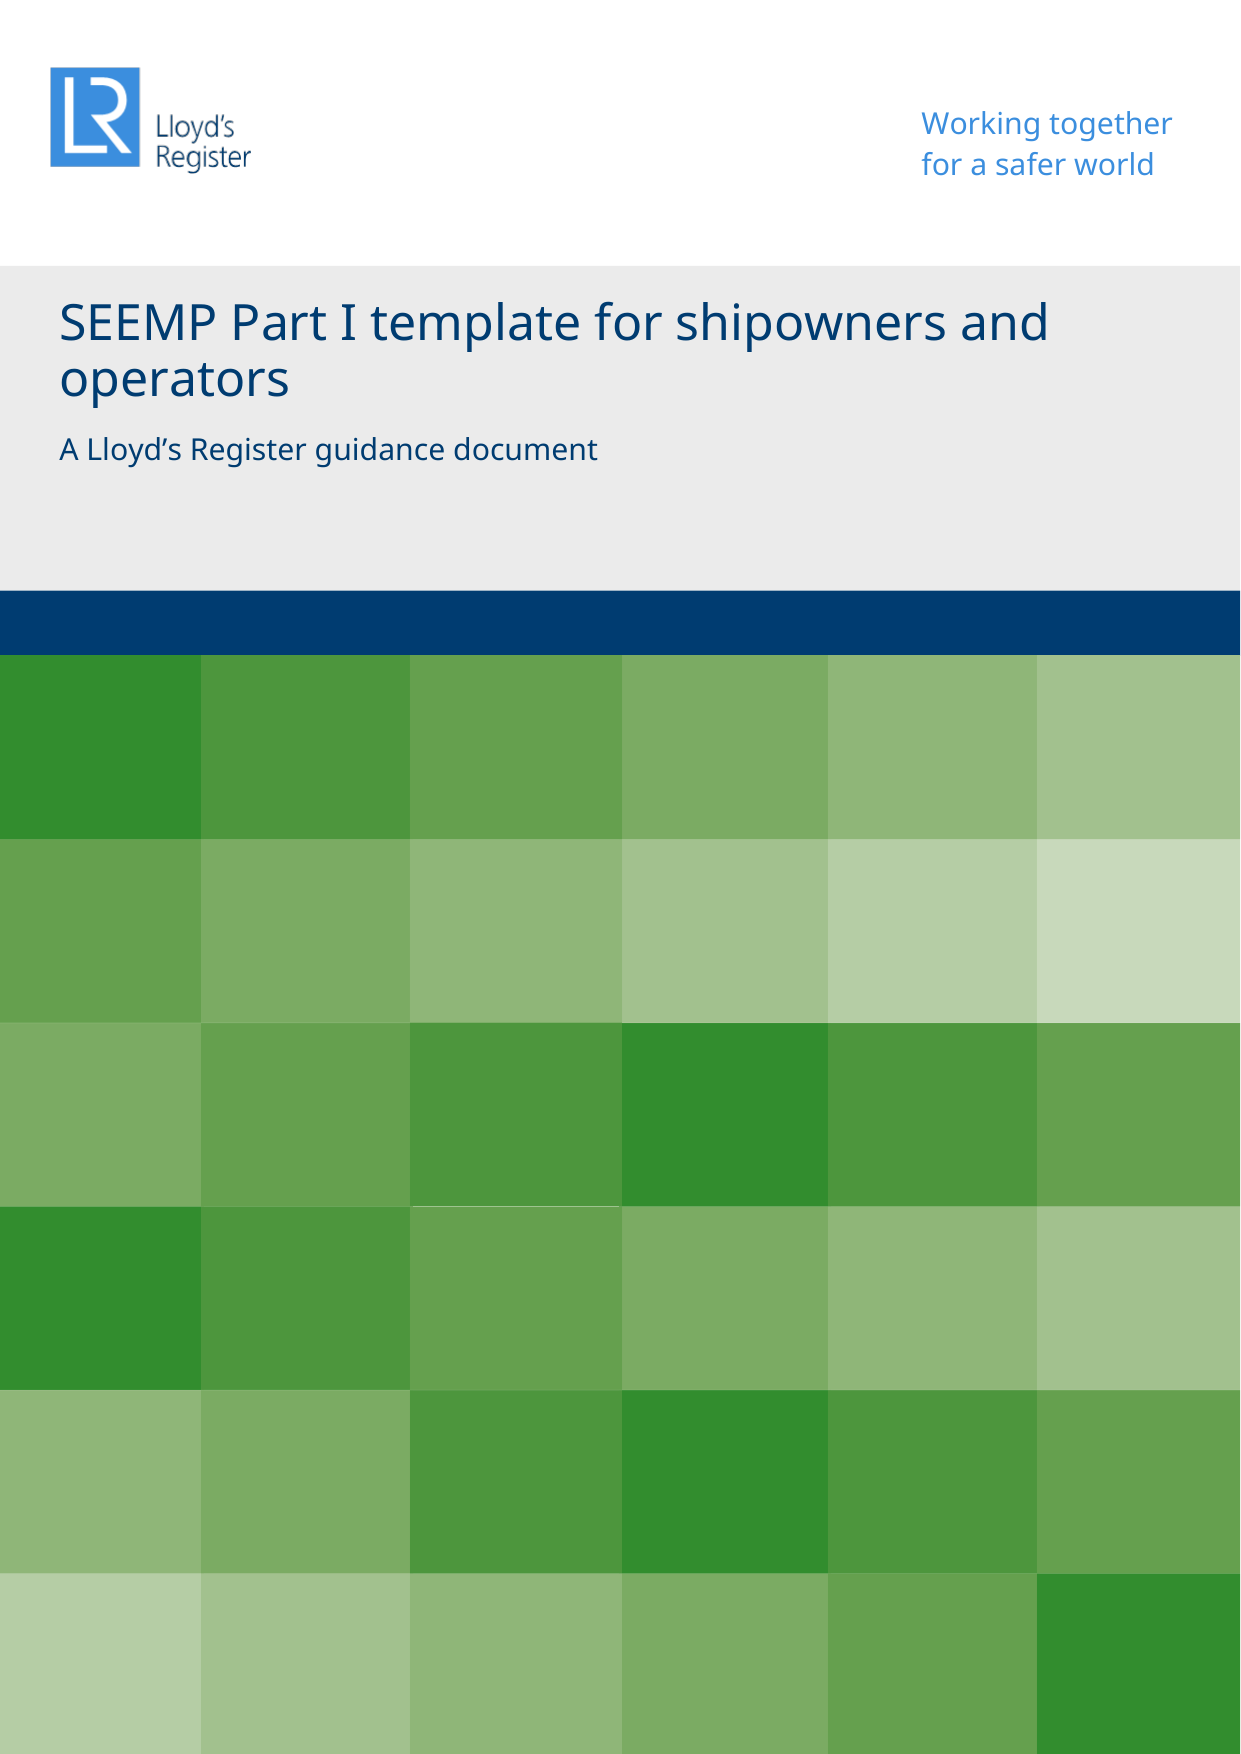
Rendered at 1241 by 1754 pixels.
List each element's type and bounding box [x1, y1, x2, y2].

picture [0, 655, 1241, 1754]
picture [48, 66, 252, 174]
